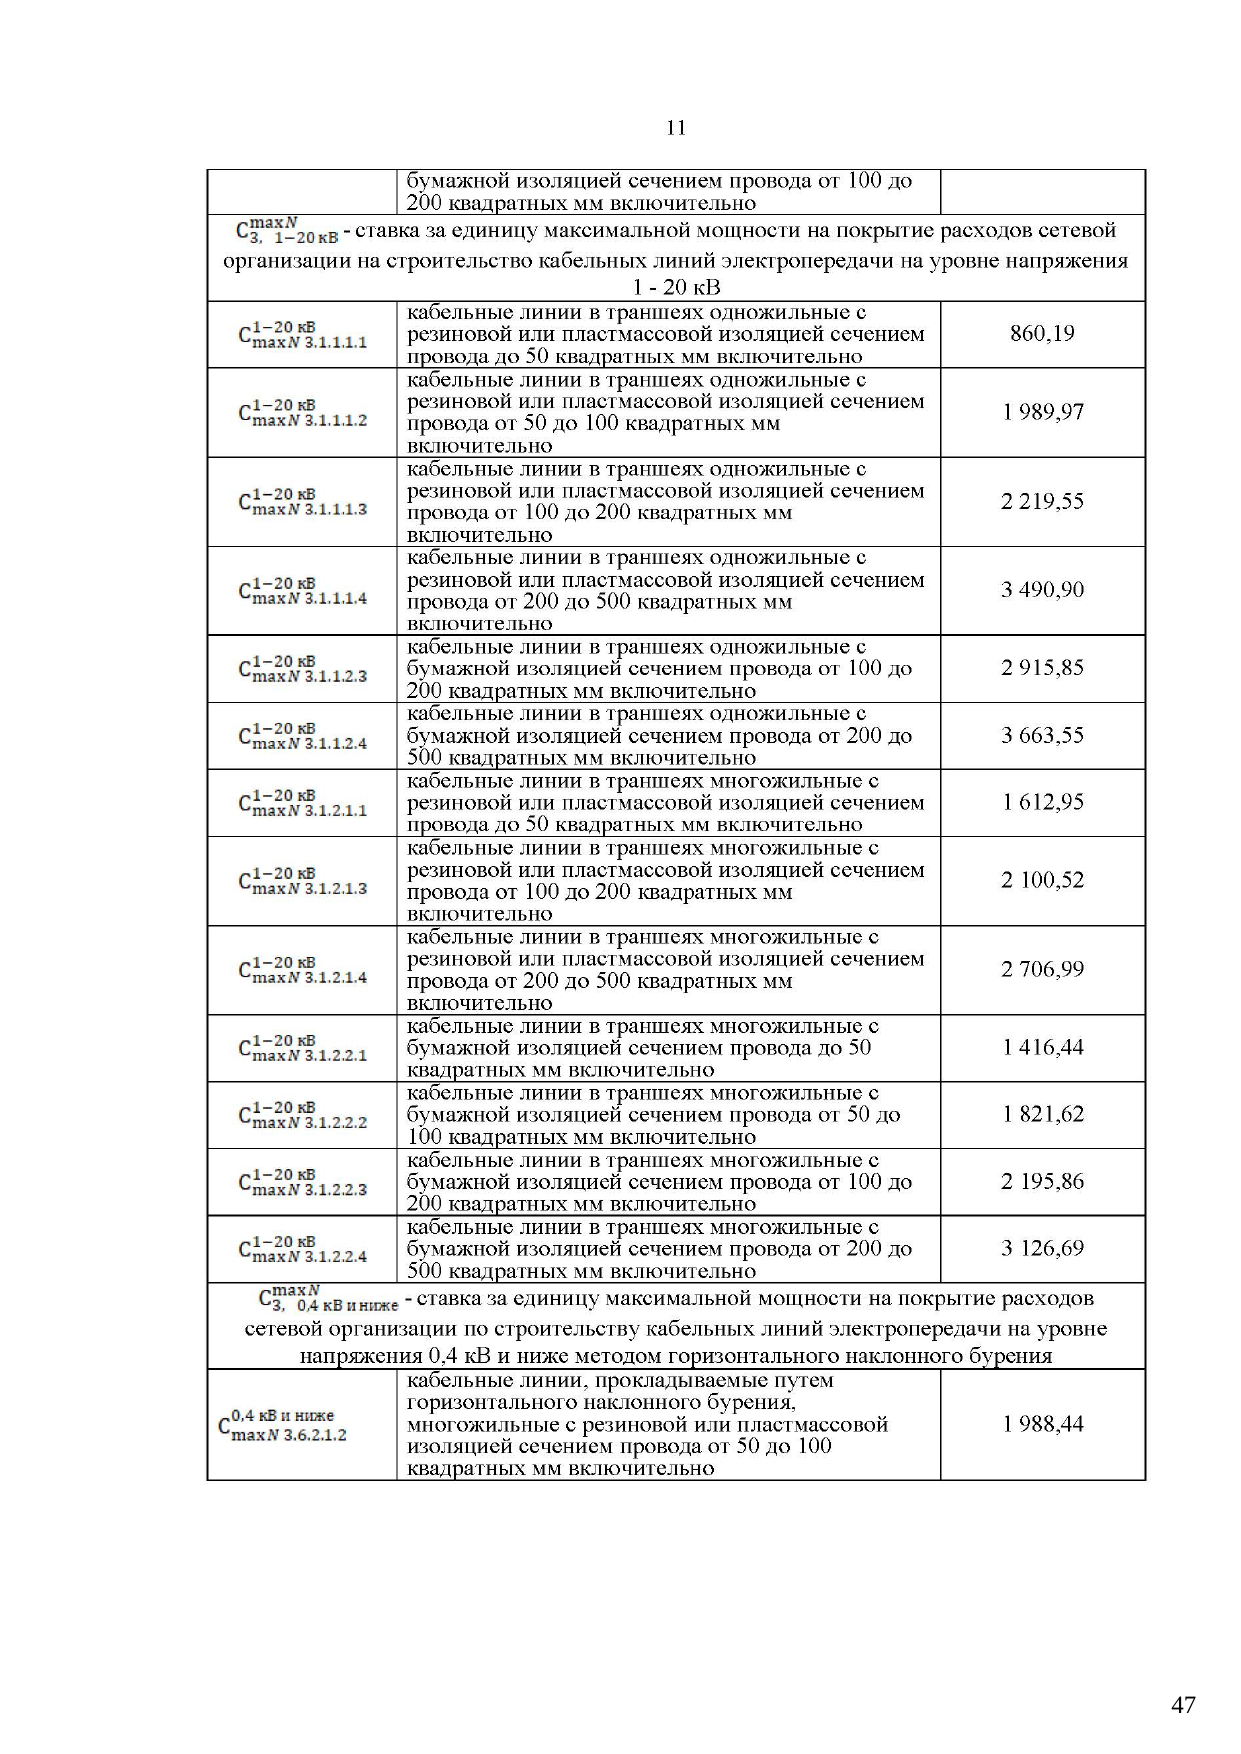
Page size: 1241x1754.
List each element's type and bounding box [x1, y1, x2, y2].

picture [103, 88, 1197, 1634]
